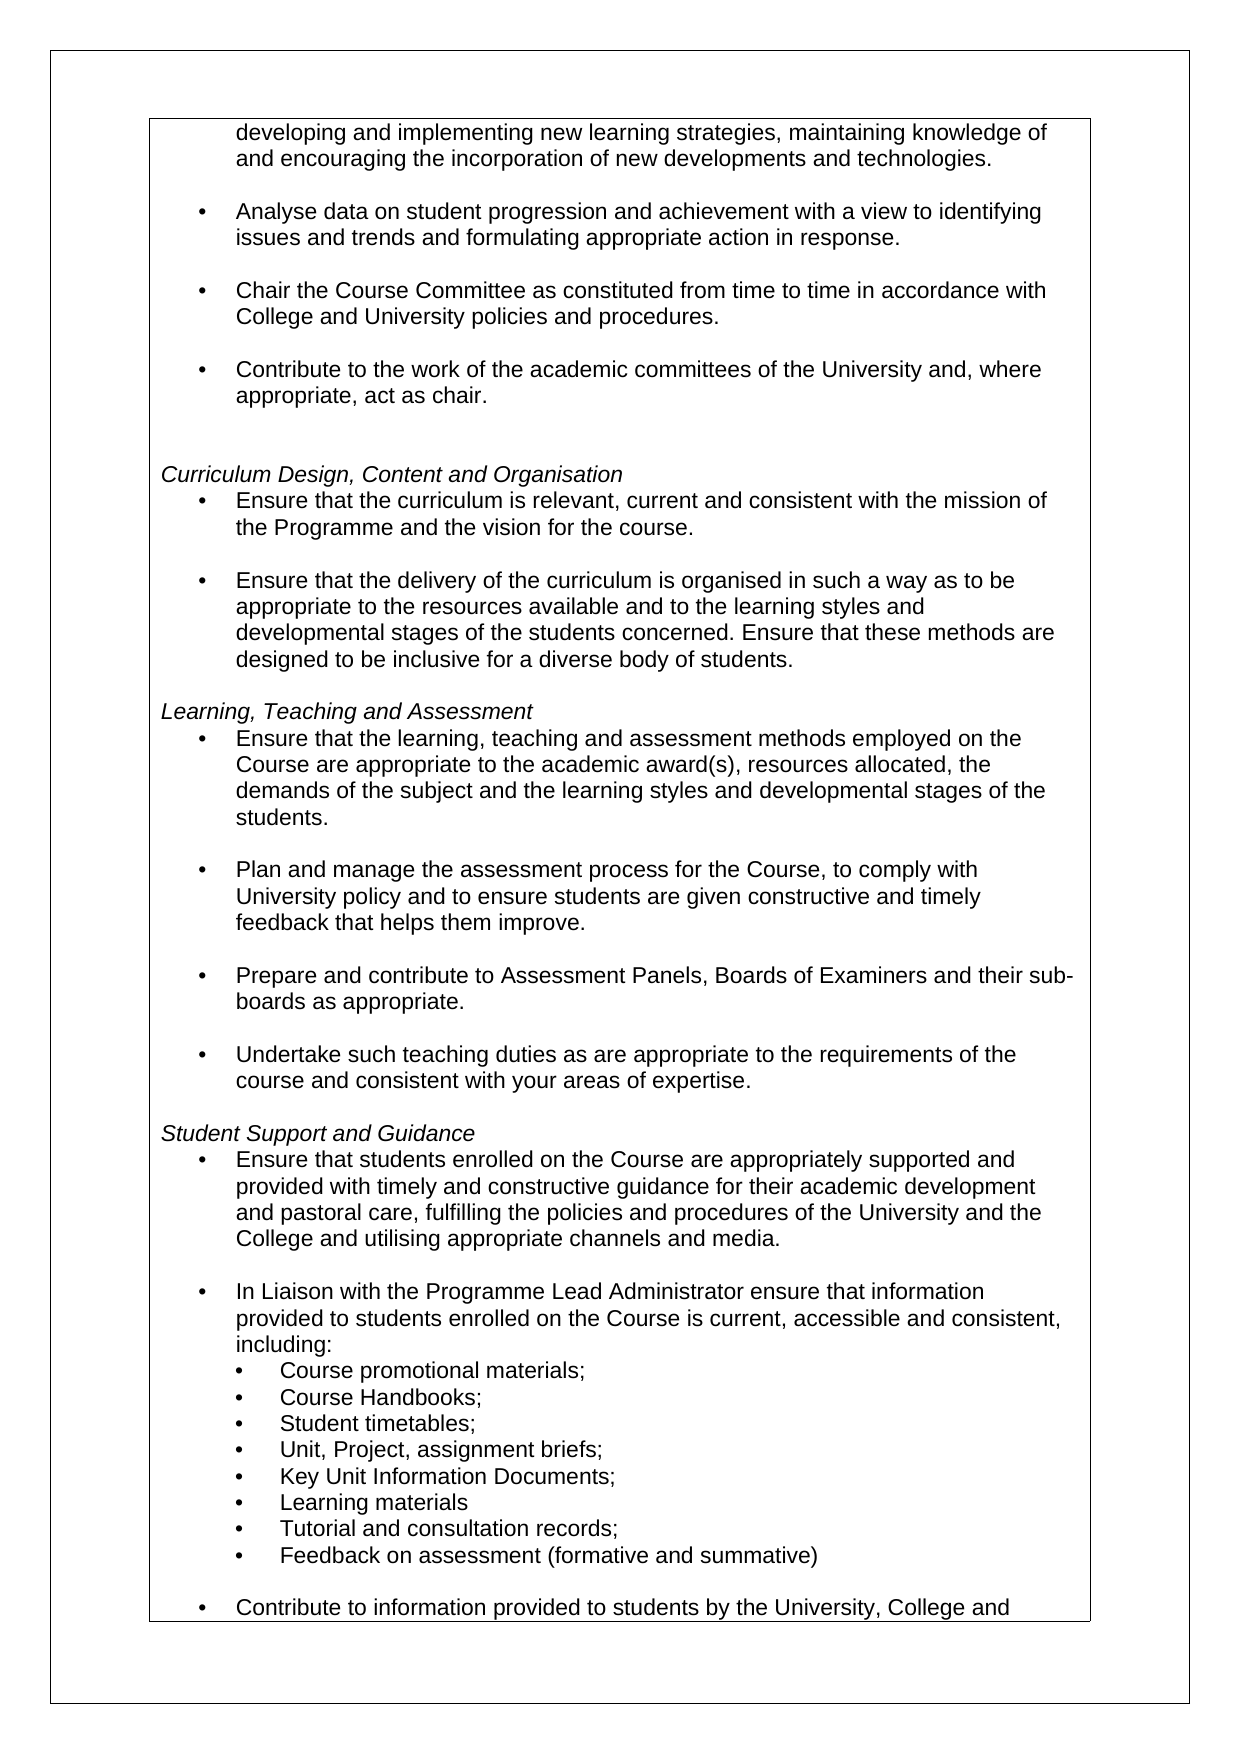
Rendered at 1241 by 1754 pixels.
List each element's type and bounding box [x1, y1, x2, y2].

table_cell [150, 119, 1090, 1621]
